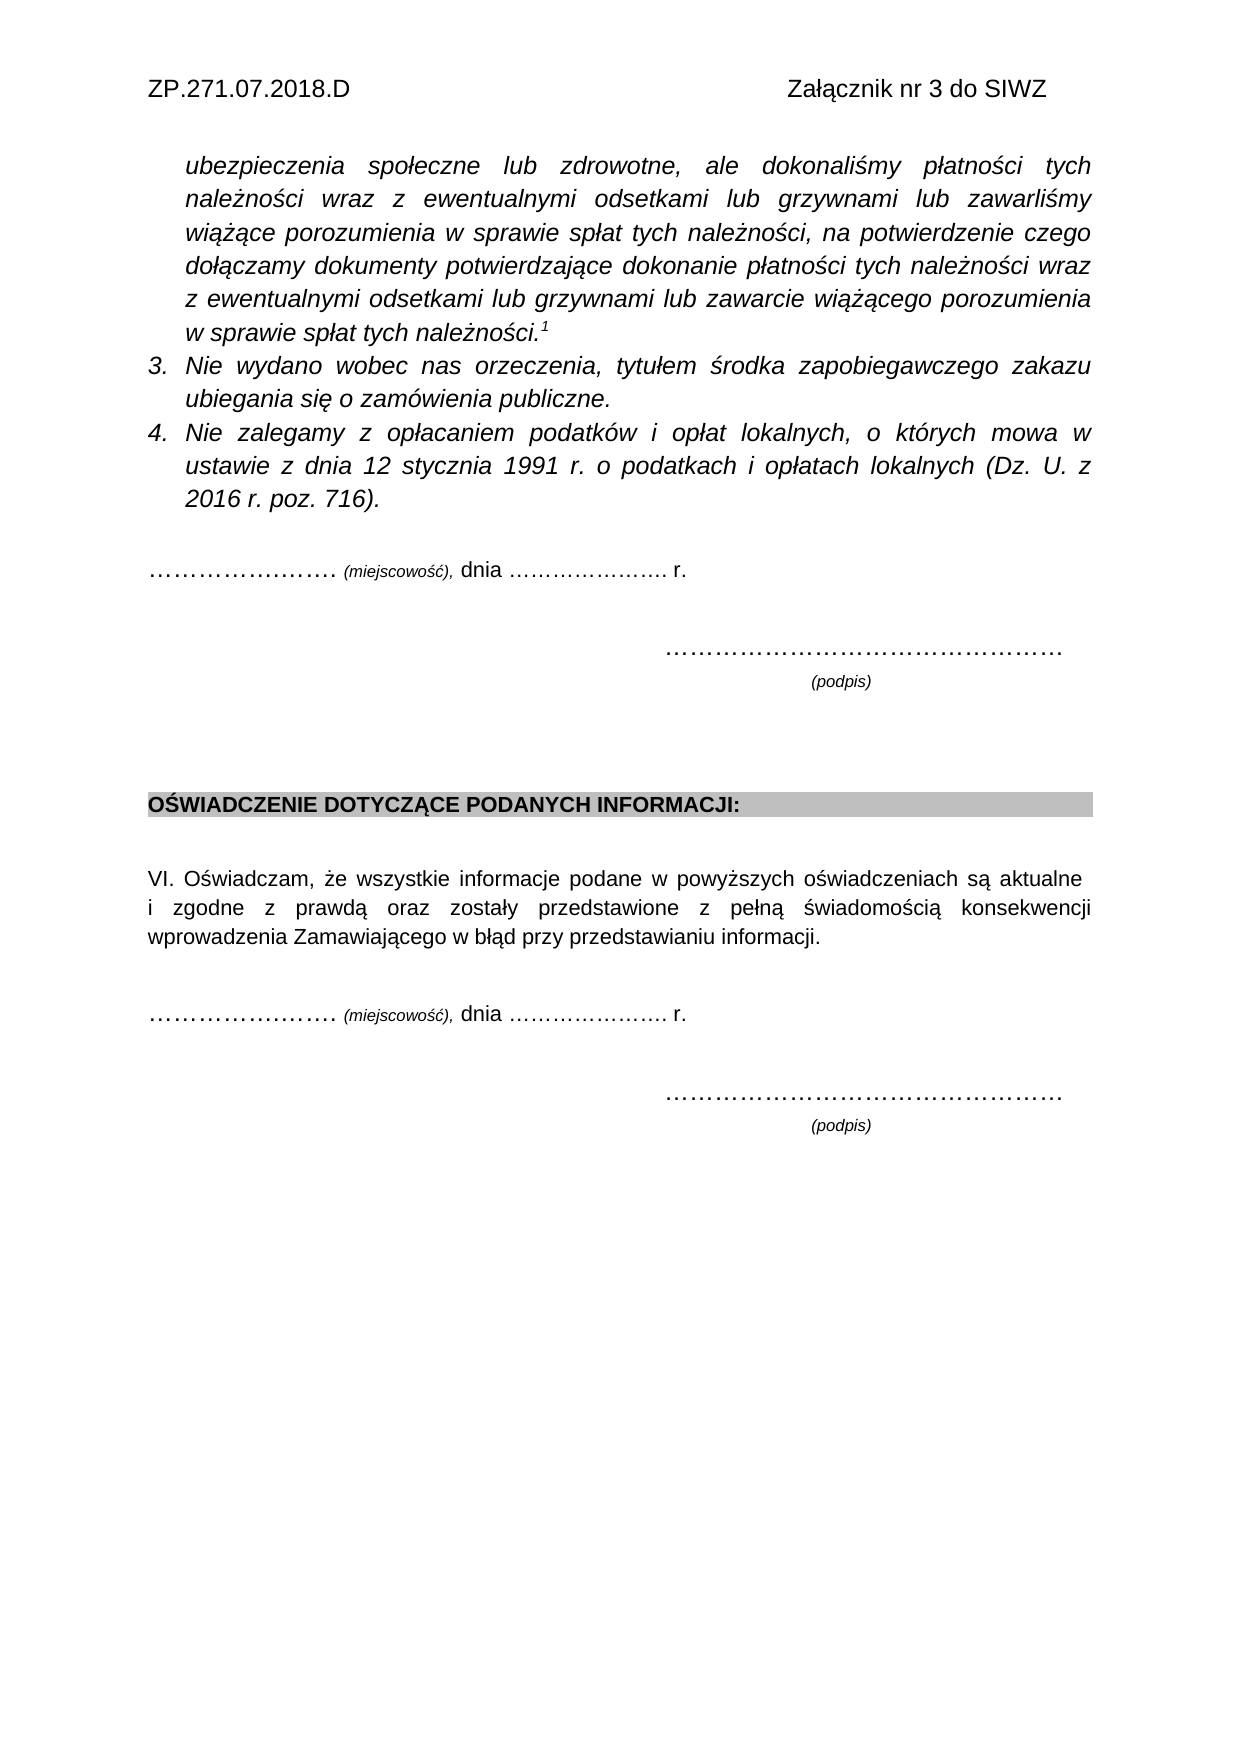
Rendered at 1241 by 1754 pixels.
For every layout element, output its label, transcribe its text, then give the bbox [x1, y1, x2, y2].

text …………….……. (miejscowość), dnia …………………. r. [148, 998, 1093, 1027]
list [148, 148, 1093, 348]
text ………………………………………… [148, 632, 1093, 661]
list Nie zalegamy z opłacaniem podatków i opłat lokalnych, o których mowa w ustawie z dnia 12 stycznia 1991 r. o podatkach i opłatach lokalnych (Dz. U. z 2016 r. poz. 716). [148, 414, 1093, 514]
text (podpis) [516, 1116, 1093, 1135]
text ………………………………………… [148, 1077, 1093, 1106]
text …………….……. (miejscowość), dnia …………………. r. [148, 554, 1093, 583]
list Nie wydano wobec nas orzeczenia, tytułem środka zapobiegawczego zakazu ubiegania się o zamówienia publiczne. [148, 348, 1093, 414]
text (podpis) [516, 672, 1093, 691]
text OŚWIADCZENIE DOTYCZĄCE PODANYCH INFORMACJI: [148, 792, 1093, 817]
text VI. Oświadczam, że wszystkie informacje podane w powyższych oświadczeniach są aktualne i zgodne z prawdą oraz zostały przedstawione z pełną świadomością konsekwencji wprowadzenia Zamawiającego w błąd przy przedstawianiu informacji. [148, 866, 1093, 949]
